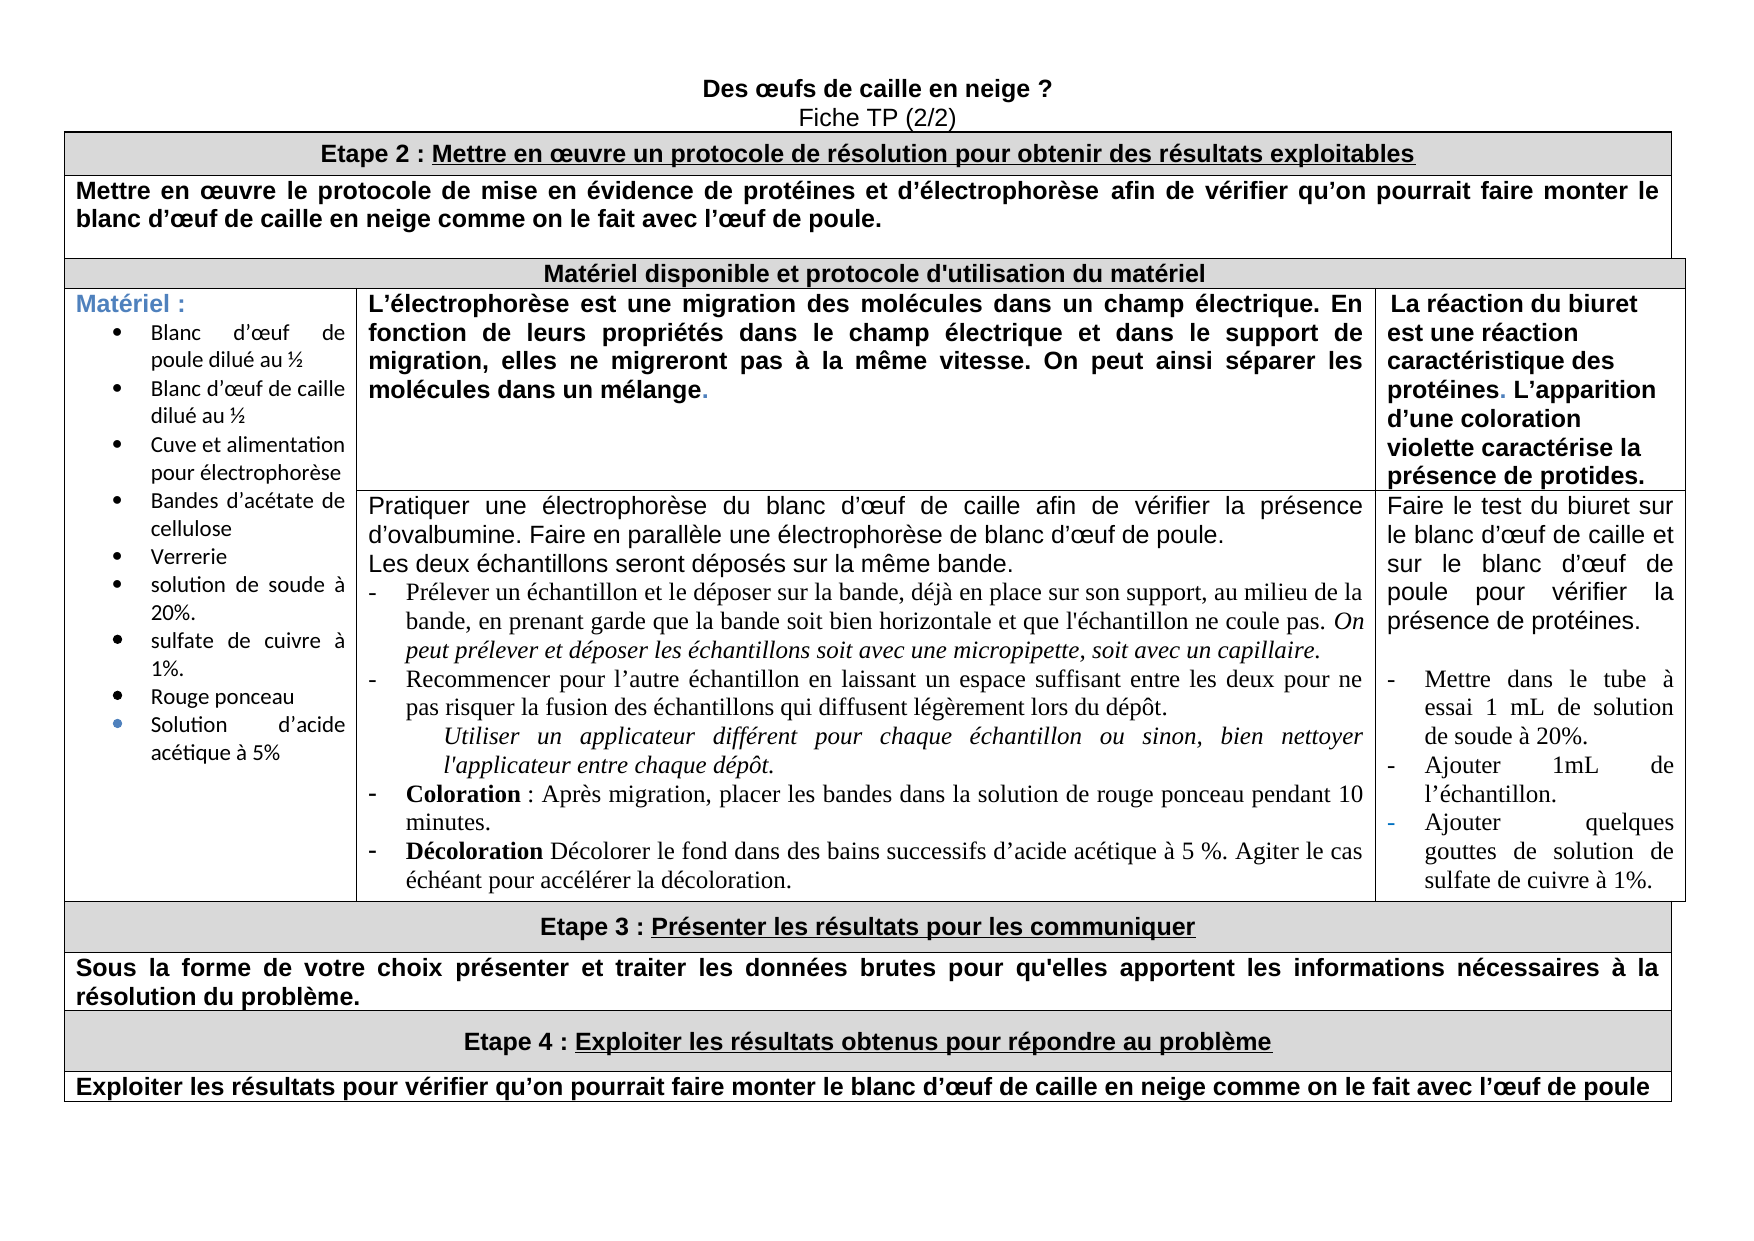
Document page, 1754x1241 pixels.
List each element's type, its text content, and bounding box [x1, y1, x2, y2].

table_cell Mettre en œuvre le protocole de mise en évidence de protéines et d’électrophorèse afin de vérifier qu’on pourrait faire monter le blanc d’œuf de caille en neige comme on le fait avec l’œuf de poule. [65, 176, 1671, 258]
table_header Etape 2 : Mettre en œuvre un protocole de résolution pour obtenir des résultats exploitables [65, 133, 1671, 175]
table_cell Matériel : Blanc d’œuf de poule dilué au ½ Blanc d’œuf de caille dilué au ½ Cuve et alimentation pour électrophorèse Bandes d’acétate de cellulose Verrerie solution de soude à 20%. sulfate de cuivre à 1%. Rouge ponceau Solution d’acide acétique à 5% [65, 289, 356, 901]
table_cell Exploiter les résultats pour vérifier qu’on pourrait faire monter le blanc d’œuf de caille en neige comme on le fait avec l’œuf de poule [65, 1072, 1671, 1101]
table_cell Sous la forme de votre choix présenter et traiter les données brutes pour qu'elles apportent les informations nécessaires à la résolution du problème. [65, 953, 1671, 1010]
table_cell La réaction du biuret est une réaction caractéristique des protéines. L’apparition d’une coloration violette caractérise la présence de protides. [1376, 289, 1685, 490]
table_cell L’électrophorèse est une migration des molécules dans un champ électrique. En fonction de leurs propriétés dans le champ électrique et dans le support de migration, elles ne migreront pas à la même vitesse. On peut ainsi séparer les molécules dans un mélange. [357, 289, 1375, 490]
table_cell Pratiquer une électrophorèse du blanc d’œuf de caille afin de vérifier la présence d’ovalbumine. Faire en parallèle une électrophorèse de blanc d’œuf de poule. Les deux échantillons seront déposés sur la même bande. Prélever un échantillon et le déposer sur la bande, déjà en place sur son support, au milieu de la bande, en prenant garde que la bande soit bien horizontale et que l'échantillon ne coule pas. On peut prélever et déposer les échantillons soit avec une micropipette, soit avec un capillaire. Recommencer pour l’autre échantillon en laissant un espace suffisant entre les deux pour ne pas risquer la fusion des échantillons qui diffusent légèrement lors du dépôt. Utiliser un applicateur différent pour chaque échantillon ou sinon, bien nettoyer l'applicateur entre chaque dépôt. Coloration : Après migration, placer les bandes dans la solution de rouge ponceau pendant 10 minutes. Décoloration Décolorer le fond dans des bains successifs d’acide acétique à 5 %. Agiter le cas échéant pour accélérer la décoloration. [357, 491, 1375, 901]
table_cell Faire le test du biuret sur le blanc d’œuf de caille et sur le blanc d’œuf de poule pour vérifier la présence de protéines. Mettre dans le tube à essai 1 mL de solution de soude à 20%. Ajouter 1mL de l’échantillon. Ajouter quelques gouttes de solution de sulfate de cuivre à 1%. [1376, 491, 1685, 901]
table_cell Etape 3 : Présenter les résultats pour les communiquer [65, 902, 1671, 952]
table_cell Etape 4 : Exploiter les résultats obtenus pour répondre au problème [65, 1011, 1671, 1071]
text Fiche TP (2/2) [76, 103, 1679, 131]
table_cell Matériel disponible et protocole d'utilisation du matériel [65, 259, 1685, 288]
